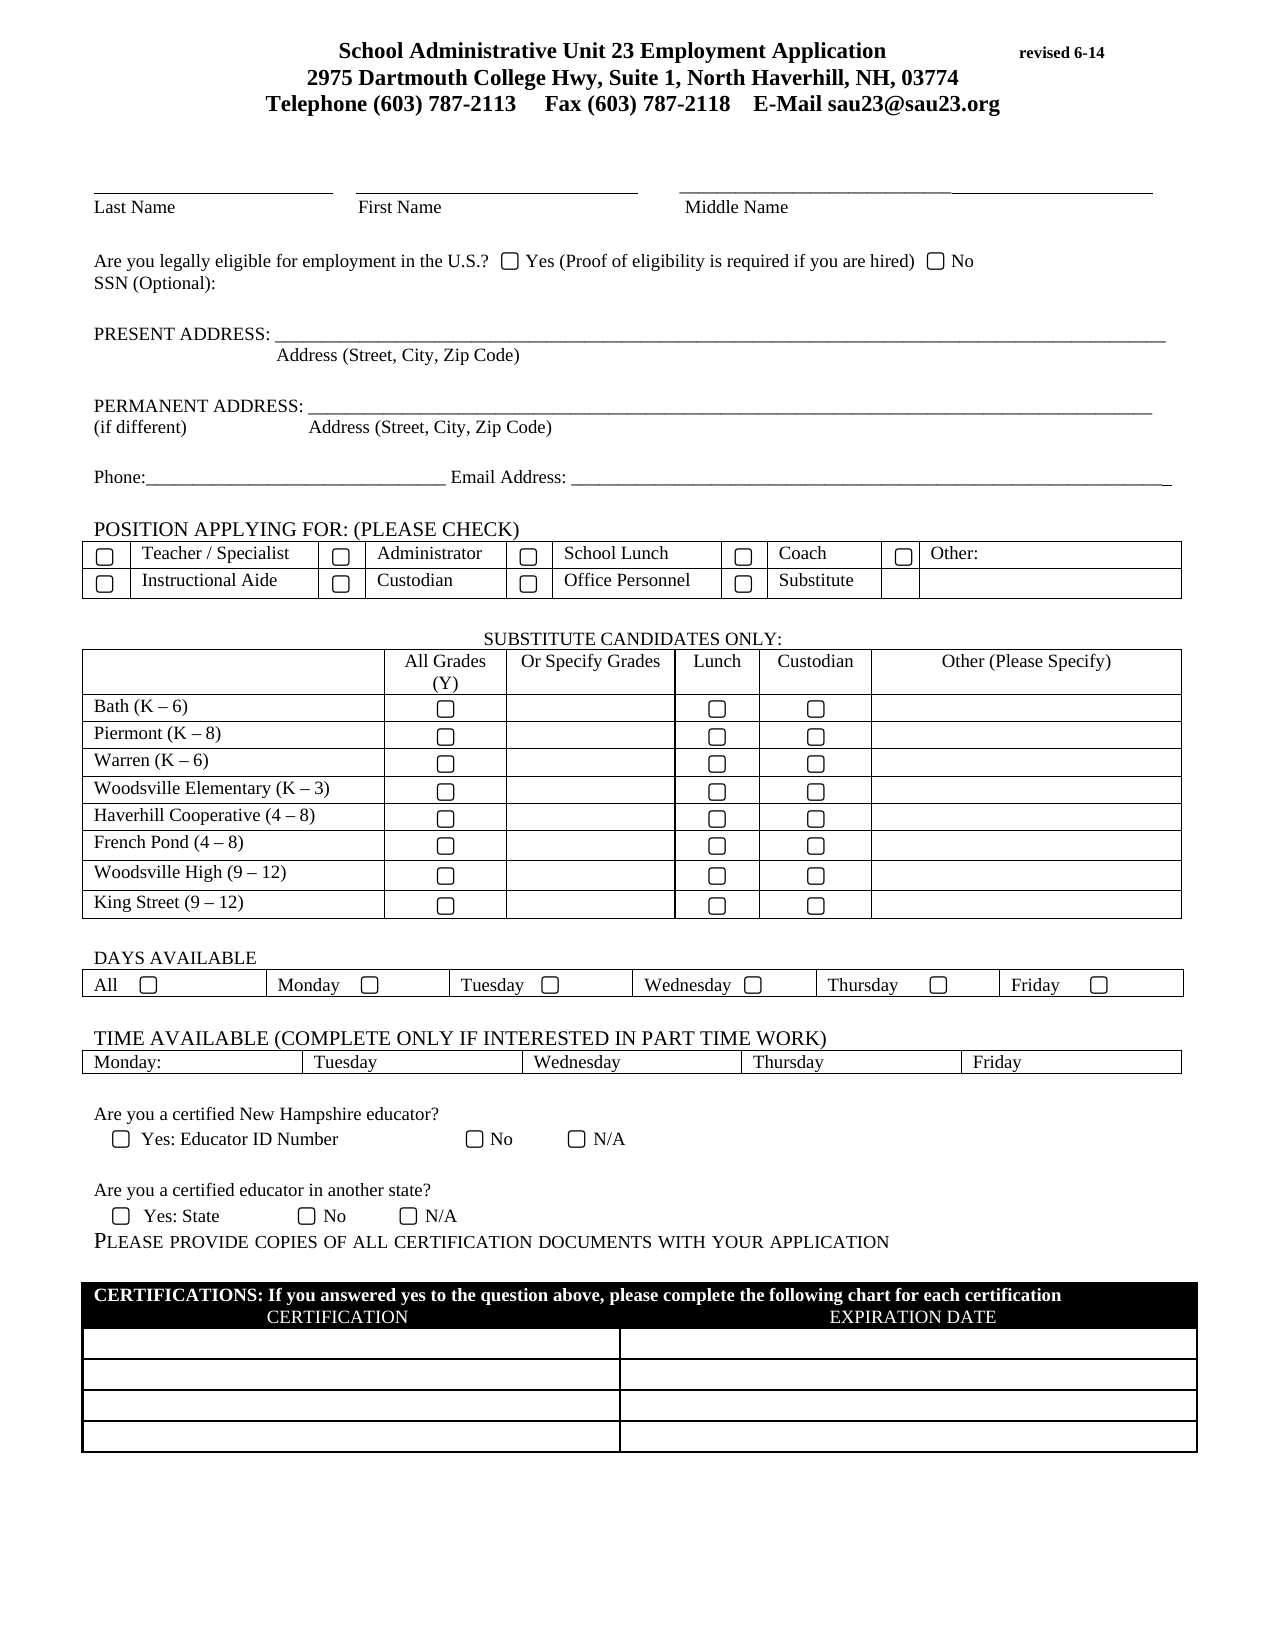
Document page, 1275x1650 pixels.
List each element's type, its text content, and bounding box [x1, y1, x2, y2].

text 2975 Dartmouth College Hwy, Suite 1, North Haverhill, NH, 03774 [94, 64, 1172, 90]
table_cell ▢ [760, 804, 871, 830]
table_cell ▢ [760, 722, 871, 748]
table_header Wednesday [523, 1051, 741, 1073]
text (if different) Address (Street, City, Zip Code) [94, 416, 1172, 438]
table_cell [621, 1360, 1196, 1389]
text Are you a certified New Hampshire educator? [94, 1102, 1172, 1124]
table_header [83, 650, 384, 693]
text Are you legally eligible for employment in the U.S.? ▢ Yes (Proof of eligibility is required if you are hired) ▢ No [94, 246, 1172, 272]
table_cell Woodsville High (9 – 12) [83, 861, 384, 890]
table_cell ▢ [760, 861, 871, 890]
text Phone:________________________________ Email Address: _______________________________________________________________ [94, 466, 1172, 488]
text POSITION APPLYING FOR: (PLEASE CHECK) [94, 517, 1172, 541]
table_cell [507, 861, 674, 890]
table_cell ▢ [319, 569, 365, 598]
table_header Wednesday ▢ [633, 970, 816, 996]
text School Administrative Unit 23 Employment Application revised 6-14 [94, 37, 1172, 64]
table_cell [507, 695, 674, 721]
table_header Thursday ▢ [817, 970, 999, 996]
table_header Administrator [366, 542, 506, 568]
text Last Name First Name Middle Name [94, 196, 1172, 217]
table_cell [84, 1329, 619, 1358]
table_cell [872, 749, 1181, 776]
table_cell ▢ [676, 804, 759, 830]
table_header Thursday [742, 1051, 961, 1073]
table_cell Instructional Aide [131, 569, 318, 598]
table_cell ▢ [385, 777, 506, 803]
table_header Other (Please Specify) [872, 650, 1181, 693]
text SSN (Optional): [94, 272, 1172, 294]
text _____________________________ [94, 174, 1172, 196]
table_header ▢ [722, 542, 767, 568]
table_cell ▢ [385, 804, 506, 830]
table_cell [621, 1422, 1196, 1451]
table_cell [621, 1329, 1196, 1358]
table_cell [872, 831, 1181, 860]
text Please provide copies of all certification documents with your application [94, 1227, 1172, 1253]
table_header Coach [768, 542, 881, 568]
table_cell ▢ [722, 569, 767, 598]
table_cell ▢ [760, 831, 871, 860]
table_cell ▢ [676, 749, 759, 776]
table_header ▢ [83, 542, 130, 568]
table_cell ▢ [760, 749, 871, 776]
table_cell [507, 831, 674, 860]
table_cell [872, 804, 1181, 830]
table_header ▢ [319, 542, 365, 568]
table_cell [872, 891, 1181, 917]
table_cell [872, 861, 1181, 890]
table_cell Warren (K – 6) [83, 749, 384, 776]
table_cell ▢ [676, 861, 759, 890]
table_header Other: [920, 542, 1181, 568]
table_header Tuesday ▢ [450, 970, 632, 996]
table_cell ▢ [676, 831, 759, 860]
table_header School Lunch [553, 542, 721, 568]
table_cell Custodian [366, 569, 506, 598]
table_header Or Specify Grades [507, 650, 674, 693]
table_header Teacher / Specialist [131, 542, 318, 568]
table_cell ▢ [385, 695, 506, 721]
table_cell ▢ [83, 569, 130, 598]
table_header CERTIFICATIONS: If you answered yes to the question above, please complete the following chart for each certification CERTIFICATION EXPIRATION DATE [84, 1284, 1196, 1327]
table_header ▢ [507, 542, 552, 568]
table_cell [621, 1391, 1196, 1420]
table_cell ▢ [760, 891, 871, 917]
table_cell [507, 749, 674, 776]
table_cell ▢ [385, 831, 506, 860]
table_cell Office Personnel [553, 569, 721, 598]
table_cell ▢ [676, 695, 759, 721]
text DAYS AVAILABLE [94, 947, 1172, 969]
table_cell ▢ [760, 777, 871, 803]
table_header Monday: [83, 1051, 302, 1073]
text Are you a certified educator in another state? [94, 1179, 1172, 1201]
text TIME AVAILABLE (COMPLETE ONLY IF INTERESTED IN PART TIME WORK) [94, 1026, 1172, 1050]
table_cell Haverhill Cooperative (4 – 8) [83, 804, 384, 830]
text ▢ Yes: Educator ID Number ▢ No ▢ N/A [94, 1124, 1172, 1150]
table_cell ▢ [507, 569, 552, 598]
table_cell [872, 722, 1181, 748]
table_header Monday ▢ [267, 970, 449, 996]
table_cell [920, 569, 1181, 598]
table_header All Grades (Y) [385, 650, 506, 693]
table_cell [507, 722, 674, 748]
table_header Friday ▢ [1000, 970, 1183, 996]
table_cell ▢ [676, 722, 759, 748]
table_cell [84, 1360, 619, 1389]
text SUBSTITUTE CANDIDATES ONLY: [94, 628, 1172, 649]
table_header Lunch [676, 650, 759, 693]
text Address (Street, City, Zip Code) [94, 344, 1172, 366]
table_cell ▢ [676, 777, 759, 803]
table_header Custodian [760, 650, 871, 693]
table_header Friday [962, 1051, 1181, 1073]
table_cell [507, 804, 674, 830]
table_cell French Pond (4 – 8) [83, 831, 384, 860]
table_header All ▢ [83, 970, 266, 996]
table_cell ▢ [385, 722, 506, 748]
table_cell [507, 777, 674, 803]
table_cell ▢ [385, 891, 506, 917]
table_cell [872, 777, 1181, 803]
table_header Tuesday [303, 1051, 522, 1073]
text ▢ Yes: State ▢ No ▢ N/A [94, 1201, 1172, 1227]
table_header ▢ [882, 542, 919, 568]
table_cell Substitute [768, 569, 881, 598]
text PRESENT ADDRESS: _______________________________________________________________________________________________ [94, 323, 1172, 344]
table_cell Woodsville Elementary (K – 3) [83, 777, 384, 803]
table_cell Piermont (K – 8) [83, 722, 384, 748]
table_cell [882, 569, 919, 598]
table_cell ▢ [385, 861, 506, 890]
text PERMANENT ADDRESS: __________________________________________________________________________________________ [94, 394, 1172, 416]
table_cell [84, 1422, 619, 1451]
table_cell ▢ [385, 749, 506, 776]
table_cell ▢ [676, 891, 759, 917]
table_cell ▢ [760, 695, 871, 721]
table_cell [84, 1391, 619, 1420]
table_cell [507, 891, 674, 917]
table_cell King Street (9 – 12) [83, 891, 384, 917]
table_cell Bath (K – 6) [83, 695, 384, 721]
text Telephone (603) 787-2113 Fax (603) 787-2118 E-Mail sau23@sau23.org [94, 90, 1172, 117]
table_cell [872, 695, 1181, 721]
